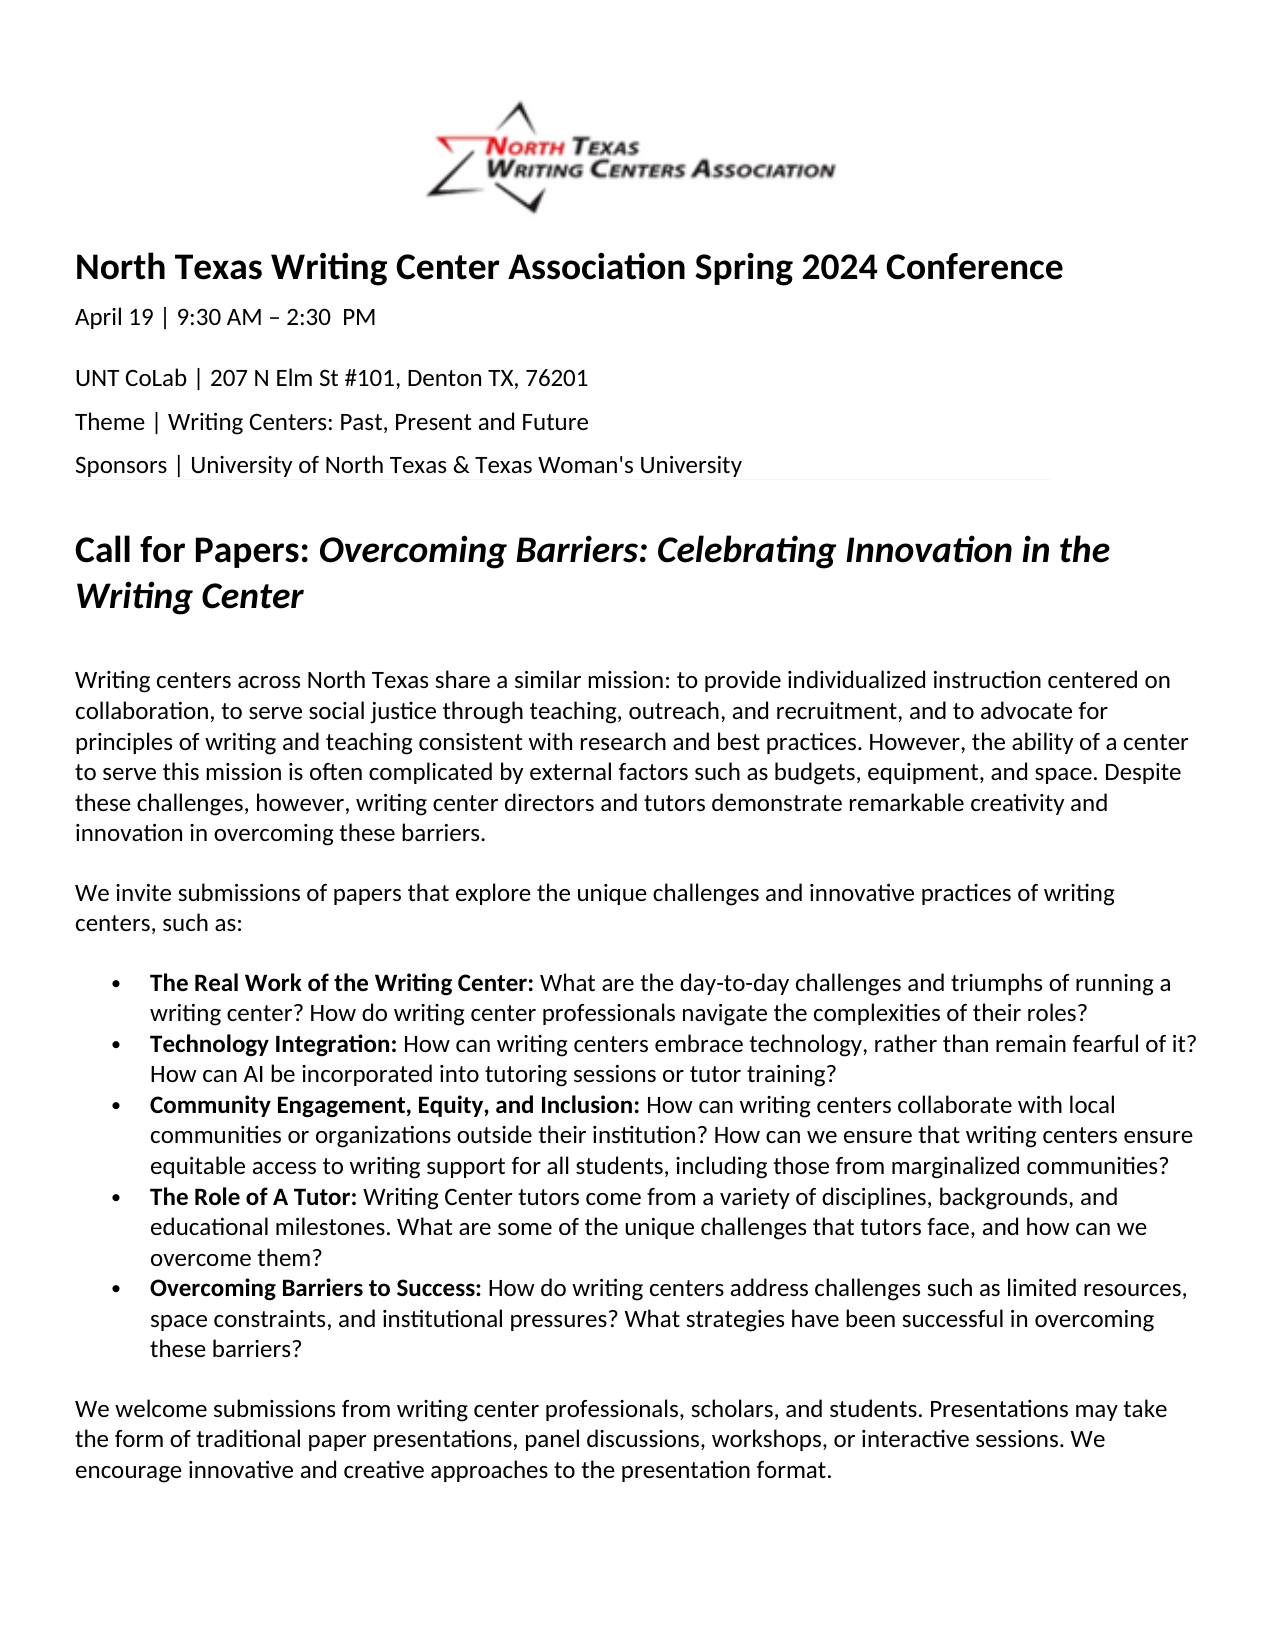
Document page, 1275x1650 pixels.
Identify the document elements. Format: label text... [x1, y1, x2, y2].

list Overcoming Barriers to Success: How do writing centers address challenges such as limited resources, space constraints, and institutional pressures? What strategies have been successful in overcoming these barriers? [112, 1389, 1200, 1481]
list Technology Integration: How can writing centers embrace technology, rather than remain fearful of it? How can AI be incorporated into tutoring sessions or tutor training? [112, 1057, 1200, 1118]
text Writing centers across North Texas share a similar mission: to provide individualized instruction centered on collaboration, to serve social justice through teaching, outreach, and recruitment, and to advocate for principles of writing and teaching consistent with research and best practices. However, the ability of a center to serve this mission is often complicated by external factors such as budgets, equipment, and space. Despite these challenges, however, writing center directors and tutors demonstrate remarkable creativity and innovation in overcoming these barriers. [75, 664, 1200, 848]
list The Role of A Tutor: Writing Center tutors come from a variety of disciplines, backgrounds, and educational milestones. What are some of the unique challenges that tutors face, and how can we overcome them? [112, 1268, 1200, 1360]
text Sponsors | University of North Texas & Texas Woman's University [75, 449, 1200, 479]
text We invite submissions of papers that explore the unique challenges and innovative practices of writing centers, such as: [75, 877, 1200, 938]
text UNT CoLab | 207 N Elm St #101, Denton TX, 76201 [75, 362, 1200, 393]
picture [380, 75, 895, 243]
list Community Engagement, Equity, and Inclusion: How can writing centers collaborate with local communities or organizations outside their institution? How can we ensure that writing centers ensure equitable access to writing support for all students, including those from marginalized communities? [112, 1147, 1200, 1239]
text Call for Papers: Overcoming Barriers: Celebrating Innovation in the Writing Center [75, 526, 1200, 618]
list The Real Work of the Writing Center: What are the day-to-day challenges and triumphs of running a writing center? How do writing center professionals navigate the complexities of their roles? [112, 967, 1200, 1028]
text North Texas Writing Center Association Spring 2024 Conference [75, 243, 1200, 289]
text Theme | Writing Centers: Past, Present and Future [75, 406, 1200, 436]
text April 19 | 9:30 AM – 2:30 PM [75, 301, 1200, 332]
